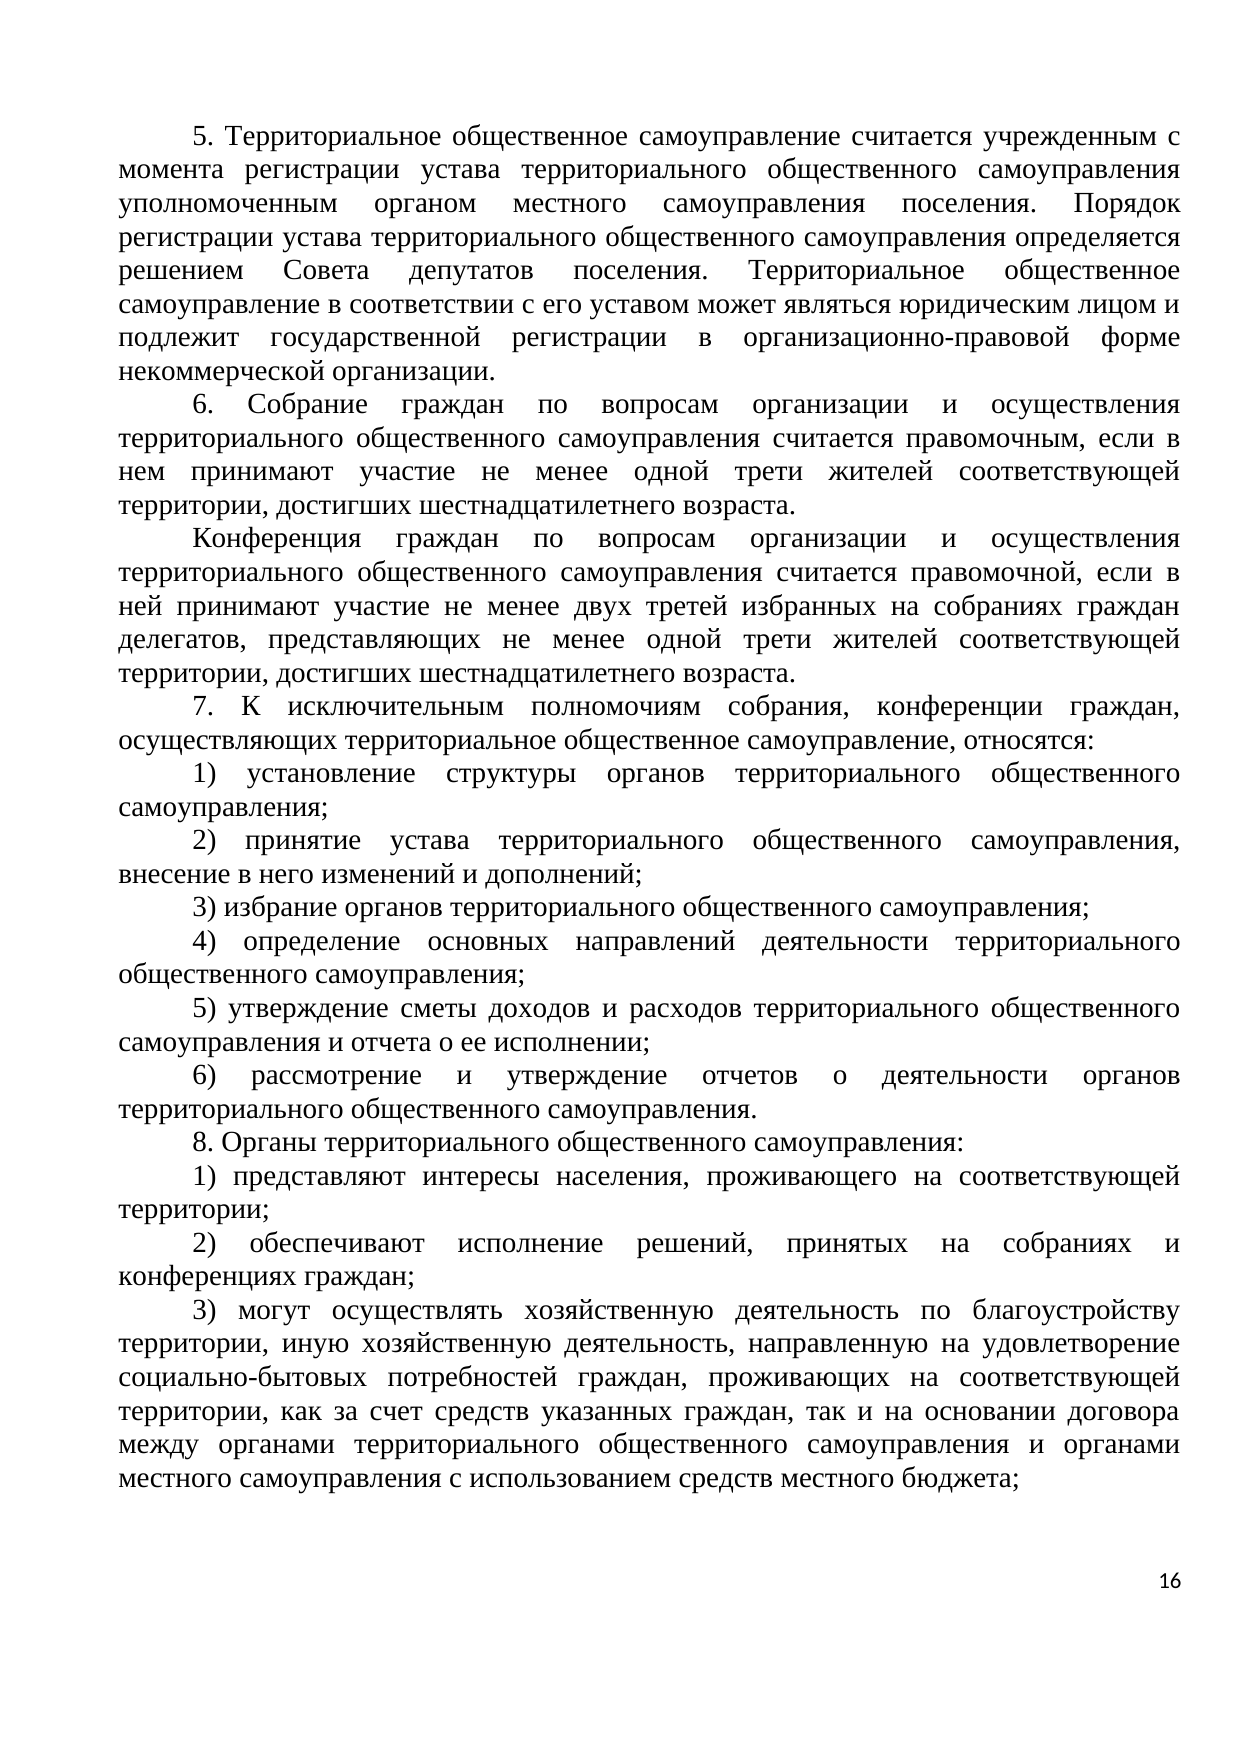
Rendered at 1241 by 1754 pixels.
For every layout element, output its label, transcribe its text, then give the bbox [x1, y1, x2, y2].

text 2) обеспечивают исполнение решений, принятых на собраниях и конференциях граждан; [118, 1225, 1181, 1292]
text 5. Территориальное общественное самоуправление считается учрежденным с момента регистрации устава территориального общественного самоуправления уполномоченным органом местного самоуправления поселения. Порядок регистрации устава территориального общественного самоуправления определяется решением Совета депутатов поселения. Территориальное общественное самоуправление в соответствии с его уставом может являться юридическим лицом и подлежит государственной регистрации в организационно-правовой форме некоммерческой организации. [118, 118, 1181, 386]
text 2) принятие устава территориального общественного самоуправления, внесение в него изменений и дополнений; [118, 822, 1181, 889]
text 3) могут осуществлять хозяйственную деятельность по благоустройству территории, иную хозяйственную деятельность, направленную на удовлетворение социально-бытовых потребностей граждан, проживающих на соответствующей территории, как за счет средств указанных граждан, так и на основании договора между органами территориального общественного самоуправления и органами местного самоуправления с использованием средств местного бюджета; [118, 1292, 1181, 1493]
text 7. К исключительным полномочиям собрания, конференции граждан, осуществляющих территориальное общественное самоуправление, относятся: [118, 688, 1181, 755]
text 3) избрание органов территориального общественного самоуправления; [118, 889, 1181, 923]
text 6) рассмотрение и утверждение отчетов о деятельности органов территориального общественного самоуправления. [118, 1057, 1181, 1124]
text 5) утверждение сметы доходов и расходов территориального общественного самоуправления и отчета о ее исполнении; [118, 990, 1181, 1057]
text 1) установление структуры органов территориального общественного самоуправления; [118, 755, 1181, 822]
text Конференция граждан по вопросам организации и осуществления территориального общественного самоуправления считается правомочной, если в ней принимают участие не менее двух третей избранных на собраниях граждан делегатов, представляющих не менее одной трети жителей соответствующей территории, достигших шестнадцатилетнего возраста. [118, 521, 1181, 688]
text 4) определение основных направлений деятельности территориального общественного самоуправления; [118, 923, 1181, 990]
text 1) представляют интересы населения, проживающего на соответствующей территории; [118, 1158, 1181, 1225]
text 6. Собрание граждан по вопросам организации и осуществления территориального общественного самоуправления считается правомочным, если в нем принимают участие не менее одной трети жителей соответствующей территории, достигших шестнадцатилетнего возраста. [118, 386, 1181, 521]
text 8. Органы территориального общественного самоуправления: [118, 1124, 1181, 1158]
